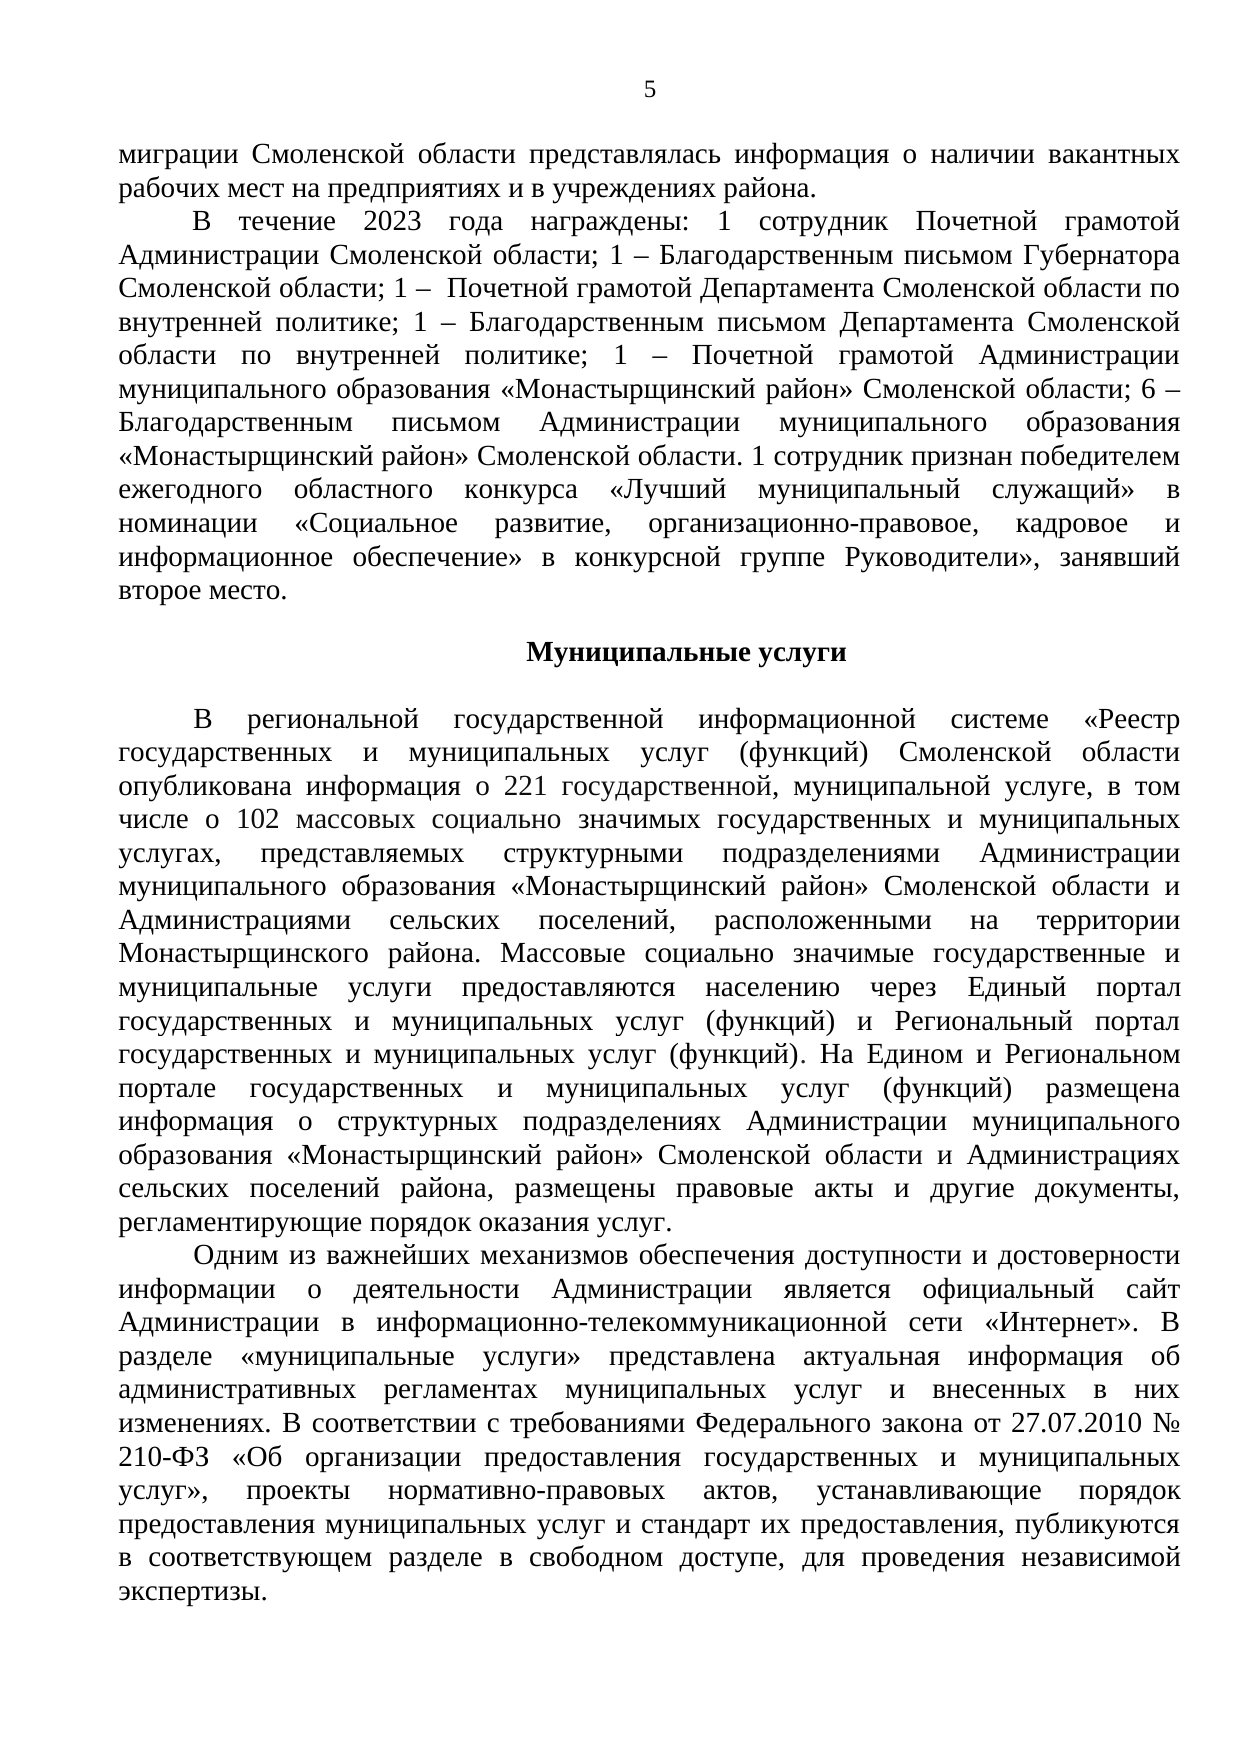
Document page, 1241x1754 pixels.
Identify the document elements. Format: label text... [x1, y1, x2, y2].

text Муниципальные услуги [118, 634, 1181, 667]
text В региональной государственной информационной системе «Реестр государственных и муниципальных услуг (функций) Смоленской области опубликована информация о 221 государственной, муниципальной услуге, в том числе о 102 массовых социально значимых государственных и муниципальных услугах, представляемых структурными подразделениями Администрации муниципального образования «Монастырщинский район» Смоленской области и Администрациями сельских поселений, расположенными на территории Монастырщинского района. Массовые социально значимые государственные и муниципальные услуги предоставляются населению через Единый портал государственных и муниципальных услуг (функций) и Региональный портал государственных и муниципальных услуг (функций). На Едином и Региональном портале государственных и муниципальных услуг (функций) размещена информация о структурных подразделениях Администрации муниципального образования «Монастырщинский район» Смоленской области и Администрациях сельских поселений района, размещены правовые акты и другие документы, регламентирующие порядок оказания услуг. [118, 1036, 1181, 1237]
text В региональной государственной информационной системе «Реестр государственных и муниципальных услуг (функций) Смоленской области опубликована информация о 221 государственной, муниципальной услуге, в том числе о 102 массовых социально значимых государственных и муниципальных услугах, представляемых структурными подразделениями Администрации муниципального образования «Монастырщинский район» Смоленской области и Администрациями сельских поселений, расположенными на территории Монастырщинского района. Массовые социально значимые государственные и муниципальные услуги предоставляются населению через Единый портал государственных и муниципальных услуг (функций) и Региональный портал государственных и муниципальных услуг (функций). На Едином и Региональном портале государственных и муниципальных услуг (функций) размещена информация о структурных подразделениях Администрации муниципального образования «Монастырщинский район» Смоленской области и Администрациях сельских поселений района, размещены правовые акты и другие документы, регламентирующие порядок оказания услуг. [118, 701, 1181, 1003]
text Одним из важнейших механизмов обеспечения доступности и достоверности информации о деятельности Администрации является официальный сайт Администрации в информационно-телекоммуникационной сети «Интернет». В разделе «муниципальные услуги» представлена актуальная информация об административных регламентах муниципальных услуг и внесенных в них изменениях. В соответствии с требованиями Федерального закона от 27.07.2010 № 210-ФЗ «Об организации предоставления государственных и муниципальных услуг», проекты нормативно-правовых актов, устанавливающие порядок предоставления муниципальных услуг и стандарт их предоставления, публикуются в соответствующем разделе в свободном доступе, для проведения независимой экспертизы. [118, 1237, 1181, 1606]
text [118, 136, 1181, 203]
text В течение 2023 года награждены: 1 сотрудник Почетной грамотой Администрации Смоленской области; 1 – Благодарственным письмом Губернатора Смоленской области; 1 – Почетной грамотой Департамента Смоленской области по внутренней политике; 1 – Благодарственным письмом Департамента Смоленской области по внутренней политике; 1 – Почетной грамотой Администрации муниципального образования «Монастырщинский район» Смоленской области; 6 – Благодарственным письмом Администрации муниципального образования «Монастырщинский район» Смоленской области. 1 сотрудник признан победителем ежегодного областного конкурса «Лучший муниципальный служащий» в номинации «Социальное развитие, организационно-правовое, кадровое и информационное обеспечение» в конкурсной группе Руководители», занявший второе место. [118, 203, 1181, 606]
